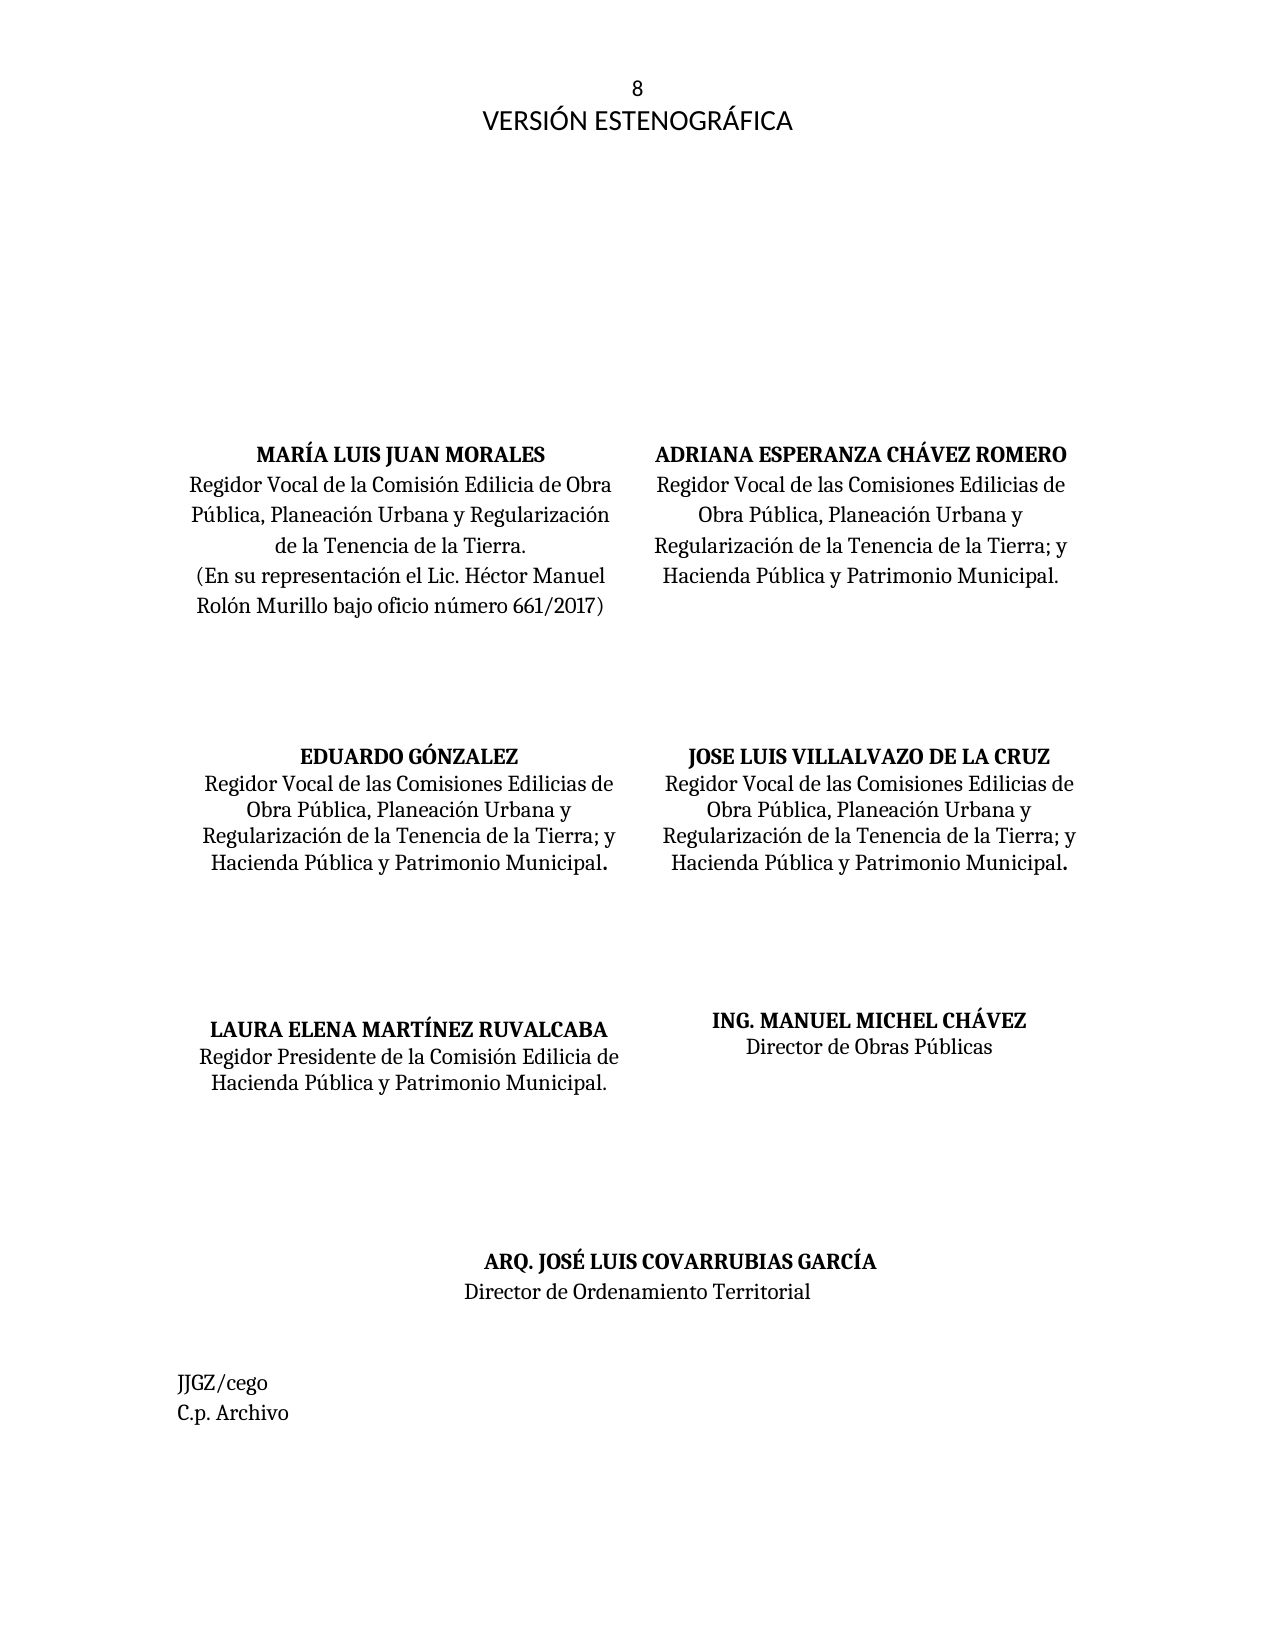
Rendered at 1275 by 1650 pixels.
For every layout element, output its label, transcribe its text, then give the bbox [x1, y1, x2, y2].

table_header ADRIANA ESPERANZA CHÁVEZ ROMERO Regidor Vocal de las Comisiones Edilicias de Obra Pública, Planeación Urbana y Regularización de la Tenencia de la Tierra; y Hacienda Pública y Patrimonio Municipal. [624, 442, 1098, 744]
text JJGZ/cego [177, 1370, 1098, 1396]
text ARQ. JOSÉ LUIS COVARRUBIAS GARCÍA [177, 1249, 1098, 1275]
table_header MARÍA LUIS JUAN MORALES Regidor Vocal de la Comisión Edilicia de Obra Pública, Planeación Urbana y Regularización de la Tenencia de la Tierra. (En su representación el Lic. Héctor Manuel Rolón Murillo bajo oficio número 661/2017) [177, 442, 624, 744]
text Director de Ordenamiento Territorial [177, 1279, 1098, 1306]
text C.p. Archivo [177, 1400, 1098, 1426]
table_cell EDUARDO GÓNZALEZ Regidor Vocal de las Comisiones Edilicias de Obra Pública, Planeación Urbana y Regularización de la Tenencia de la Tierra; y Hacienda Pública y Patrimonio Municipal. LAURA ELENA MARTÍNEZ RUVALCABA Regidor Presidente de la Comisión Edilicia de Hacienda Pública y Patrimonio Municipal. [177, 744, 641, 1117]
table_cell JOSE LUIS VILLALVAZO DE LA CRUZ Regidor Vocal de las Comisiones Edilicias de Obra Pública, Planeación Urbana y Regularización de la Tenencia de la Tierra; y Hacienda Pública y Patrimonio Municipal. ING. MANUEL MICHEL CHÁVEZ Director de Obras Públicas [641, 744, 1098, 1117]
